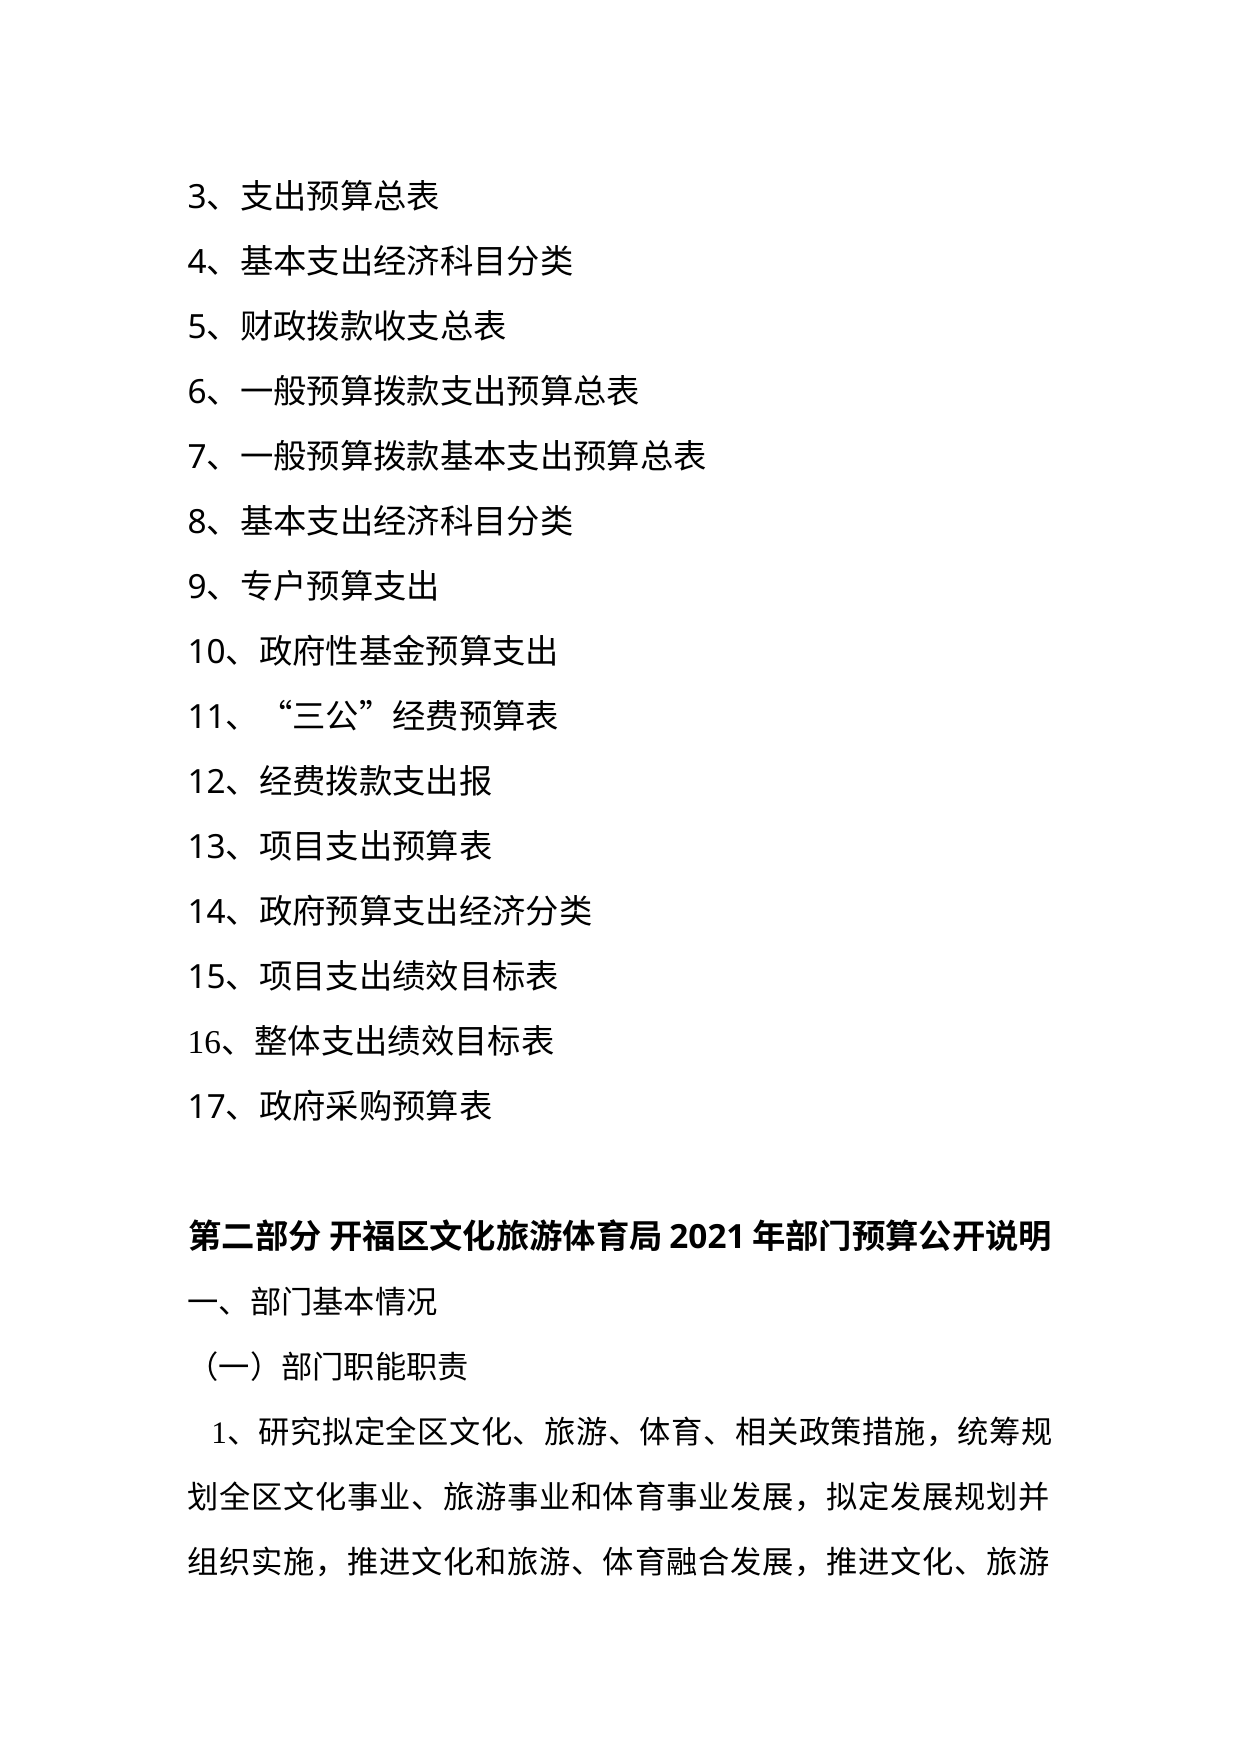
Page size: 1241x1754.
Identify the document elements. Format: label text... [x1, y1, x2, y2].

text 9、专户预算支出 [187, 552, 1053, 617]
text 8、基本支出经济科目分类 [187, 487, 1053, 552]
text 7、一般预算拨款基本支出预算总表 [187, 422, 1053, 487]
text 14、政府预算支出经济分类 [187, 877, 1053, 942]
text 6、一般预算拨款支出预算总表 [187, 357, 1053, 422]
text 12、经费拨款支出报 [187, 747, 1053, 812]
text 13、项目支出预算表 [187, 812, 1053, 877]
text 5、财政拨款收支总表 [187, 292, 1053, 357]
text 第二部分 开福区文化旅游体育局2021年部门预算公开说明 [187, 1202, 1053, 1267]
text 4、基本支出经济科目分类 [187, 227, 1053, 292]
text 11、“三公”经费预算表 [187, 682, 1053, 747]
text 15、项目支出绩效目标表 [187, 942, 1053, 1007]
text 3、支出预算总表 [187, 162, 1053, 227]
text 16、整体支出绩效目标表 [187, 1007, 1053, 1072]
text 10、政府性基金预算支出 [187, 617, 1053, 682]
text 17、政府采购预算表 [187, 1072, 1053, 1137]
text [187, 1267, 1053, 1592]
